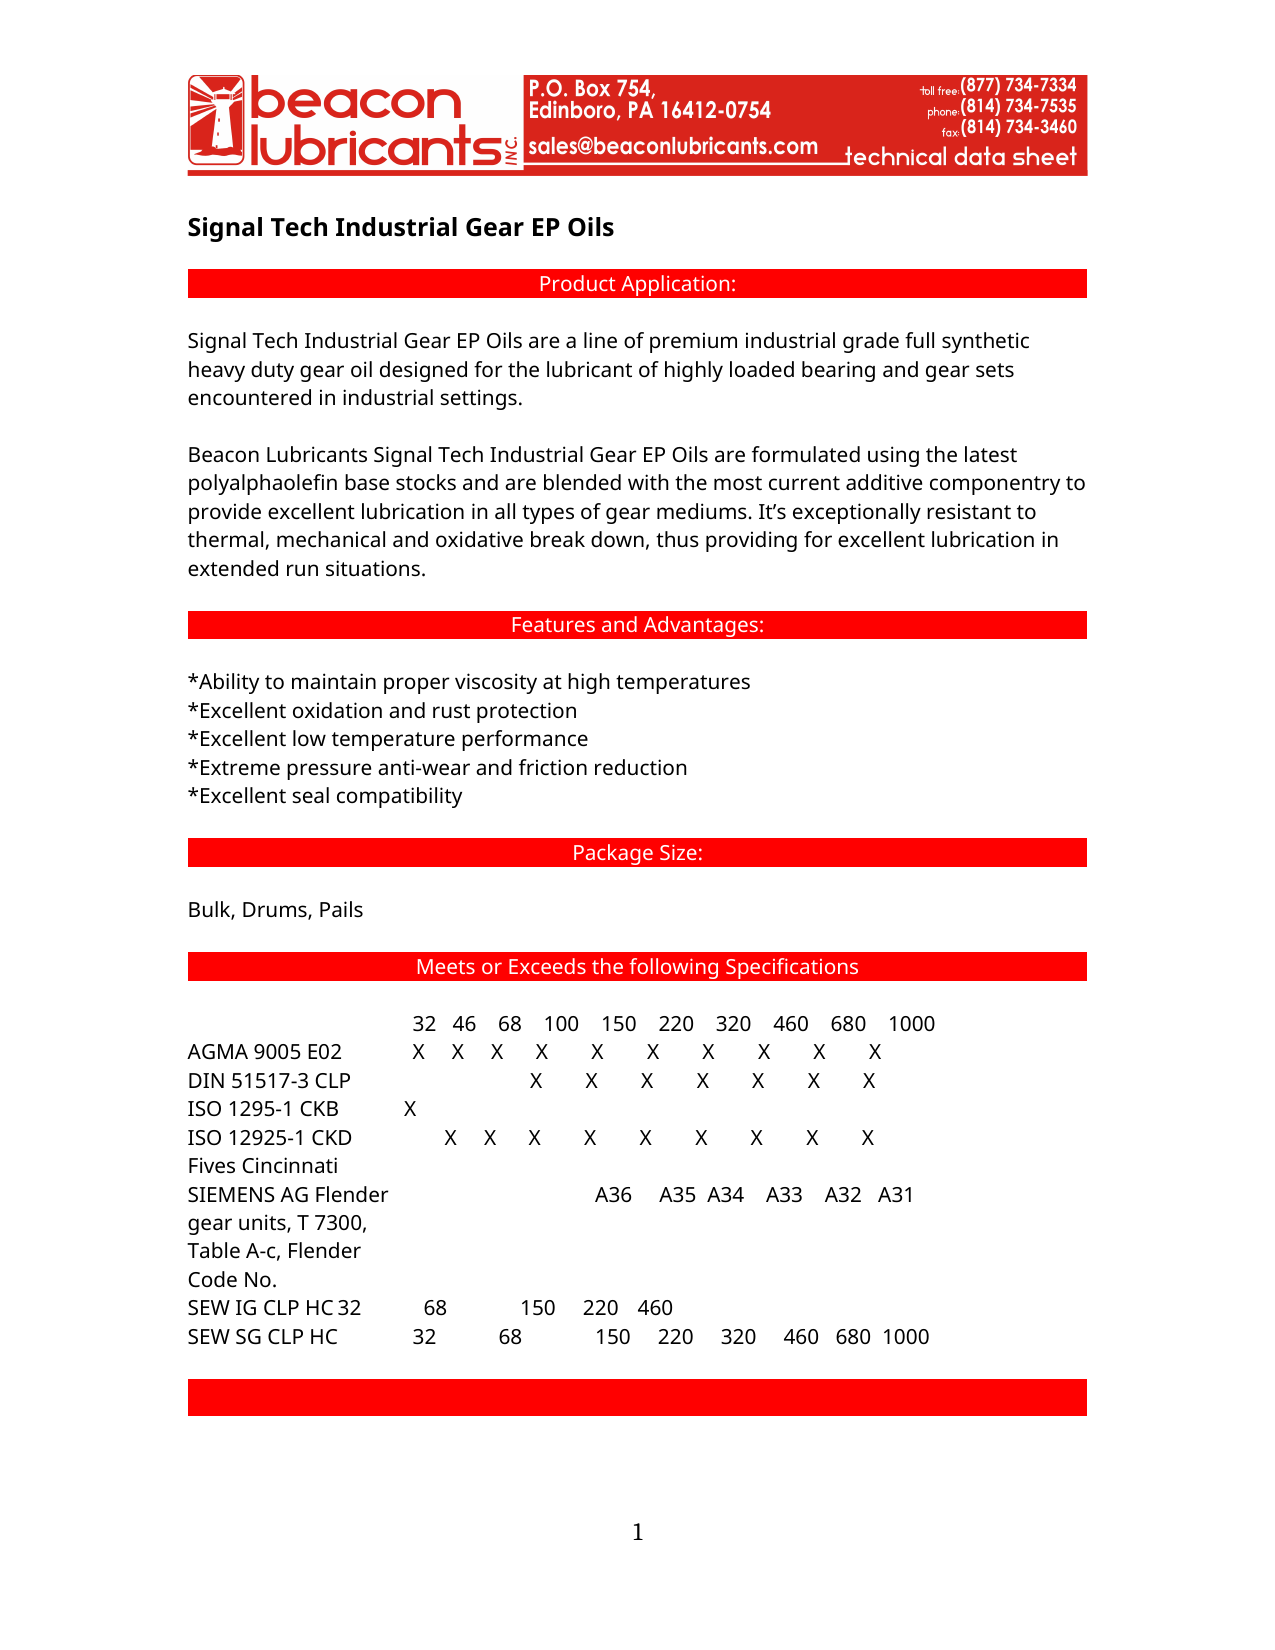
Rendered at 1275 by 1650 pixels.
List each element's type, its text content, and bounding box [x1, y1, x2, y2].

text DIN 51517-3 CLP X X X X X X X [187, 1066, 1087, 1094]
text *Excellent low temperature performance [187, 724, 1087, 753]
text gear units, T 7300, [187, 1208, 1087, 1237]
picture [187, 75, 1088, 176]
table_header [188, 1379, 1087, 1416]
table_header Features and Advantages: [188, 611, 1087, 639]
text SEW IG CLP HC 32 68 150 220 460 [187, 1293, 1087, 1322]
table_header Meets or Exceeds the following Specifications [188, 952, 1087, 981]
text *Excellent seal compatibility [187, 781, 1087, 810]
text Table A-c, Flender [187, 1237, 1087, 1265]
text Beacon Lubricants Signal Tech Industrial Gear EP Oils are formulated using the latest polyalphaolefin base stocks and are blended with the most current additive componentry to provide excellent lubrication in all types of gear mediums. It’s exceptionally resistant to thermal, mechanical and oxidative break down, thus providing for excellent lubrication in extended run situations. [187, 440, 1087, 582]
text ISO 1295-1 CKB X [187, 1094, 1087, 1123]
text Bulk, Drums, Pails [187, 895, 1087, 924]
text *Excellent oxidation and rust protection [187, 696, 1087, 724]
text SEW SG CLP HC 32 68 150 220 320 460 680 1000 [187, 1322, 1087, 1350]
text AGMA 9005 E02 X X X X X X X X X X [187, 1037, 1087, 1066]
table_header Package Size: [188, 838, 1087, 867]
text 32 46 68 100 150 220 320 460 680 1000 [187, 1009, 1087, 1037]
text SIEMENS AG Flender A36 A35 A34 A33 A32 A31 [187, 1180, 1087, 1208]
text Signal Tech Industrial Gear EP Oils [187, 210, 1087, 244]
text Signal Tech Industrial Gear EP Oils are a line of premium industrial grade full synthetic heavy duty gear oil designed for the lubricant of highly loaded bearing and gear sets encountered in industrial settings. [187, 326, 1087, 412]
text Fives Cincinnati [187, 1151, 1087, 1180]
table_header Product Application: [188, 269, 1087, 298]
text *Extreme pressure anti-wear and friction reduction [187, 753, 1087, 781]
text Code No. [187, 1265, 1087, 1293]
text ISO 12925-1 CKD X X X X X X X X X [187, 1123, 1087, 1151]
text *Ability to maintain proper viscosity at high temperatures [187, 667, 1087, 696]
